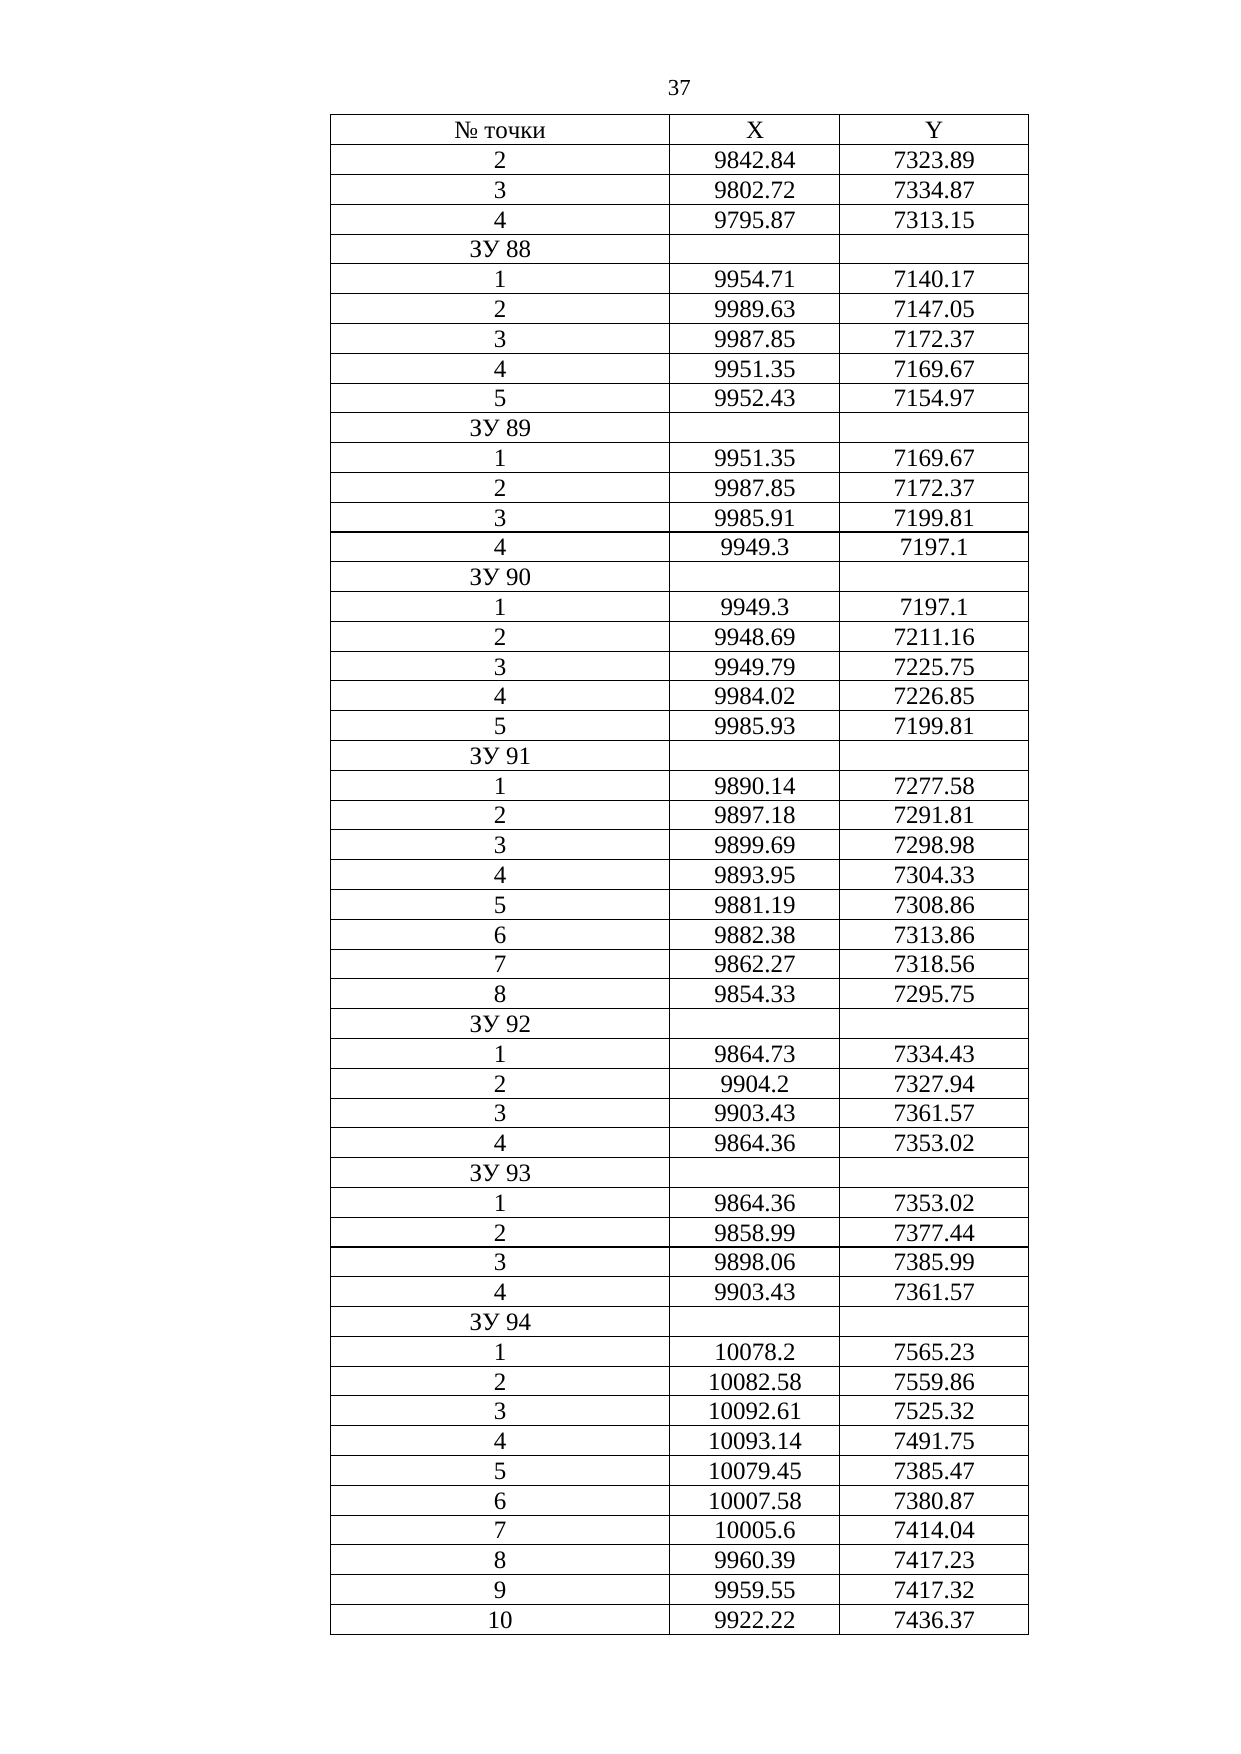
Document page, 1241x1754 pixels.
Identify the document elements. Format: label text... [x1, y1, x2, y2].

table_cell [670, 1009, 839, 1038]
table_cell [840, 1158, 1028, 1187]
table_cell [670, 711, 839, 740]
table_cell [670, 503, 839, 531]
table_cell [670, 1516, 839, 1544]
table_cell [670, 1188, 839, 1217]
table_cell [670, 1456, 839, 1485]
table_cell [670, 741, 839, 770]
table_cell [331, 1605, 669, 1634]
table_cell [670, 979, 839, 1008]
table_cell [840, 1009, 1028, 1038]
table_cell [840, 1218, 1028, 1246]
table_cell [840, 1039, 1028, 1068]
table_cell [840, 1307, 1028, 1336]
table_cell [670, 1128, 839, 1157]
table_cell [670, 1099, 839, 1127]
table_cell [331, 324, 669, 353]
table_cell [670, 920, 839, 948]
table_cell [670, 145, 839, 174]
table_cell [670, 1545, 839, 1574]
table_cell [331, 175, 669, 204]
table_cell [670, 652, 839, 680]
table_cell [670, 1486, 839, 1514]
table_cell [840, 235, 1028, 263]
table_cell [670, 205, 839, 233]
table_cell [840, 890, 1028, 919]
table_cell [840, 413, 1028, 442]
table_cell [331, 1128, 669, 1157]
table_header X [670, 115, 839, 144]
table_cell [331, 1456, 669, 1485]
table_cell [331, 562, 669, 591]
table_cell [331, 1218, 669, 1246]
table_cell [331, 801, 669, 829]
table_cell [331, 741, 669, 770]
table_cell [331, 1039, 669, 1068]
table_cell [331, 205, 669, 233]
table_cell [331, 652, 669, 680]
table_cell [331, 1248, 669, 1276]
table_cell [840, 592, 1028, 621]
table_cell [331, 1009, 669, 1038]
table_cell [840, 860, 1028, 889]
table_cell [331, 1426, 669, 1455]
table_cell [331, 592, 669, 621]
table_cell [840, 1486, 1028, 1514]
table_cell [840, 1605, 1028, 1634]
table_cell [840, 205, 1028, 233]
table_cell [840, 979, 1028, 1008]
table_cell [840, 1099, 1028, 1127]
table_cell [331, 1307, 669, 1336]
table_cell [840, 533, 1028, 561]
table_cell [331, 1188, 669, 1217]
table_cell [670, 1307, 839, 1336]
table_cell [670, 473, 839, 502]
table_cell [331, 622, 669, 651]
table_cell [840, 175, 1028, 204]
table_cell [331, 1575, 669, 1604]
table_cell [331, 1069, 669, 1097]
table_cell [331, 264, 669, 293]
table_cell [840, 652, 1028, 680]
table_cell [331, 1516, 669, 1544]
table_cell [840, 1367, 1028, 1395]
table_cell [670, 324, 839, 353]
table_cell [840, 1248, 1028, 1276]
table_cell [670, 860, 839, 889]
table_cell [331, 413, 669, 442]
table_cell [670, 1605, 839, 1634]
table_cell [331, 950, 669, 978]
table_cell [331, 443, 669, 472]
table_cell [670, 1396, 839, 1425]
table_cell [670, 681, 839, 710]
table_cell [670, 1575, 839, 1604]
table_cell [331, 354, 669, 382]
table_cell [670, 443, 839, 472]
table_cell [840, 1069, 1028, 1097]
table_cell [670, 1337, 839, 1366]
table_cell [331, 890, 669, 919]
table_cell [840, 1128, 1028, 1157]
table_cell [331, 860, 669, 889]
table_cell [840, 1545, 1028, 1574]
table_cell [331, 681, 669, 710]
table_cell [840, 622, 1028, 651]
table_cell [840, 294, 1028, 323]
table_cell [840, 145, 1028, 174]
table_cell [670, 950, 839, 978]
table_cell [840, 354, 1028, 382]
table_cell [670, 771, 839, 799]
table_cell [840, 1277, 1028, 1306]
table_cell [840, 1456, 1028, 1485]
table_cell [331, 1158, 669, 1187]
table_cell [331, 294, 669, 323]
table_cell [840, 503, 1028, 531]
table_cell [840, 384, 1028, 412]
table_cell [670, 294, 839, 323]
table_header Y [840, 115, 1028, 144]
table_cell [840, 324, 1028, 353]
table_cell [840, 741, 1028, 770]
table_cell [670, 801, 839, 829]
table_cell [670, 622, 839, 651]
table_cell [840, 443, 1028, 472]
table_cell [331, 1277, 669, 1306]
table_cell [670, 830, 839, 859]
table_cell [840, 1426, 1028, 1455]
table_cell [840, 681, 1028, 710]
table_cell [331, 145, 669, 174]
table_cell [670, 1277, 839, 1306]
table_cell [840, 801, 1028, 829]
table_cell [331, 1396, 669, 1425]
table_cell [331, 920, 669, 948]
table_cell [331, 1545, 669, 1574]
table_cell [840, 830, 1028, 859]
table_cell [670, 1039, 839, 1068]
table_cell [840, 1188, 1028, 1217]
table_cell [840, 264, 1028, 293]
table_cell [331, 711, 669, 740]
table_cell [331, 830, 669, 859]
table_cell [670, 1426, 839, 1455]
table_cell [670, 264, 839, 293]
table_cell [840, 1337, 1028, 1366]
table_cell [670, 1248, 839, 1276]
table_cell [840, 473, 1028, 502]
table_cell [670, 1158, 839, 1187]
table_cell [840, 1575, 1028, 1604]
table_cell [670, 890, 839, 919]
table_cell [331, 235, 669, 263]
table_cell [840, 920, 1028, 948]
table_header № точки [331, 115, 669, 144]
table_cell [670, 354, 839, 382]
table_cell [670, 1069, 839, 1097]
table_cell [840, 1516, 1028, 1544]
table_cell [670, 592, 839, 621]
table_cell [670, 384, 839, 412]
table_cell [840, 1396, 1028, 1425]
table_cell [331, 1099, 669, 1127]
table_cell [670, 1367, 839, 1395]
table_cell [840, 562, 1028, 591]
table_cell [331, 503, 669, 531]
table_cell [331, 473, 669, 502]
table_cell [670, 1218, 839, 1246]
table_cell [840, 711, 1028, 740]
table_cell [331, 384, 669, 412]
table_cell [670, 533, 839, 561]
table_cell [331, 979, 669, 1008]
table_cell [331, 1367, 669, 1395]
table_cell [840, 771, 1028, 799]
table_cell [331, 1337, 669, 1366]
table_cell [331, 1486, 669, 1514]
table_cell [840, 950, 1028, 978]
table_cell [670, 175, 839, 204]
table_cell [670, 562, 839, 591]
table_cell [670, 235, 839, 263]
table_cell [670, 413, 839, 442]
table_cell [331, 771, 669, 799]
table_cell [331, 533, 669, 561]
